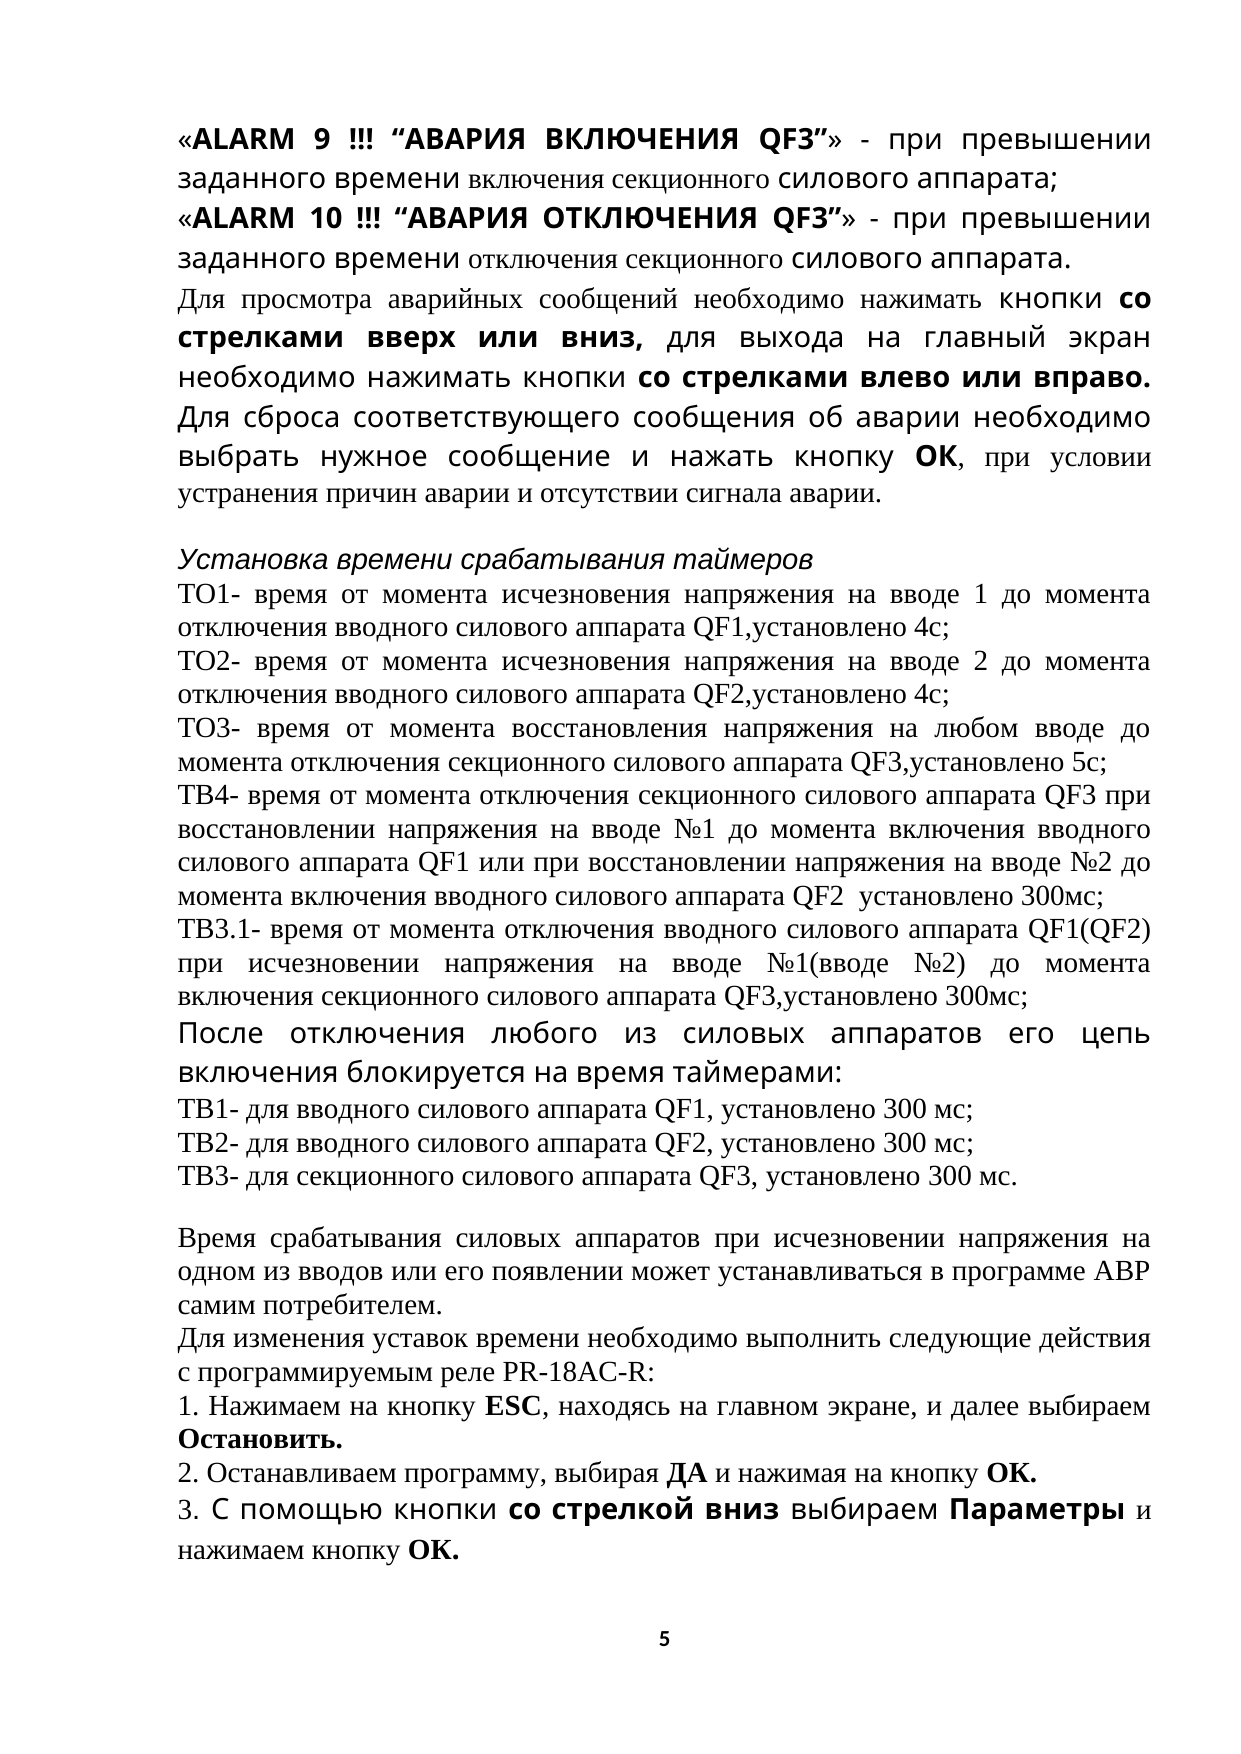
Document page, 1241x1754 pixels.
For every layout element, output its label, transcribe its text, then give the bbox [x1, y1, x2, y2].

text Время срабатывания силовых аппаратов при исчезновении напряжения на одном из вводов или его появлении может устанавливаться в программе АВР самим потребителем. [177, 1220, 1152, 1321]
text 1. Нажимаем на кнопку ESC, находясь на главном экране, и далее выбираем Остановить. [177, 1388, 1152, 1455]
text ТО2- время от момента исчезновения напряжения на вводе 2 до момента отключения вводного силового аппарата QF2,установлено 4с; [177, 643, 1152, 710]
text ТВ4- время от момента отключения секционного силового аппарата QF3 при восстановлении напряжения на вводе №1 до момента включения вводного силового аппарата QF1 или при восстановлении напряжения на вводе №2 до момента включения вводного силового аппарата QF2 установлено 300мс; [177, 777, 1152, 911]
text Для изменения уставок времени необходимо выполнить следующие действия с программируемым реле PR-18AC-R: [177, 1321, 1152, 1388]
text Для просмотра аварийных сообщений необходимо нажимать кнопки со стрелками вверх или вниз, для выхода на главный экран необходимо нажимать кнопки со стрелками влево или вправо. Для сброса соответствующего сообщения об аварии необходимо выбрать нужное сообщение и нажать кнопку ОК, при условии устранения причин аварии и отсутствии сигнала аварии. [177, 277, 1152, 509]
text 2. Останавливаем программу, выбирая ДА и нажимая на кнопку ОК. [177, 1455, 1152, 1488]
text TО3- время от момента восстановления напряжения на любом вводе до момента отключения секционного силового аппарата QF3,установлено 5с; [177, 710, 1152, 777]
text ТВ3- для секционного силового аппарата QF3, установлено 300 мс. [177, 1158, 1152, 1192]
text ТО1- время от момента исчезновения напряжения на вводе 1 до момента отключения вводного силового аппарата QF1,установлено 4с; [177, 576, 1152, 643]
text После отключения любого из силовых аппаратов его цепь включения блокируется на время таймерами: [177, 1012, 1152, 1091]
text ТВ2- для вводного силового аппарата QF2, установлено 300 мс; [177, 1125, 1152, 1158]
text ТВ3.1- время от момента отключения вводного силового аппарата QF1(QF2) при исчезновении напряжения на вводе №1(вводе №2) до момента включения секционного силового аппарата QF3,установлено 300мс; [177, 911, 1152, 1012]
text 3. С помощью кнопки со стрелкой вниз выбираем Параметры и нажимаем кнопку ОК. [177, 1488, 1152, 1568]
text ТВ1- для вводного силового аппарата QF1, установлено 300 мс; [177, 1091, 1152, 1125]
text «ALARM 9 !!! “АВАРИЯ ВКЛЮЧЕНИЯ QF3”» - при превышении заданного времени включения секционного силового аппарата; [177, 118, 1152, 197]
text Установка времени срабатывания таймеров [177, 542, 1152, 576]
text «ALARM 10 !!! “АВАРИЯ ОТКЛЮЧЕНИЯ QF3”» - при превышении заданного времени отключения секционного силового аппарата. [177, 197, 1152, 277]
